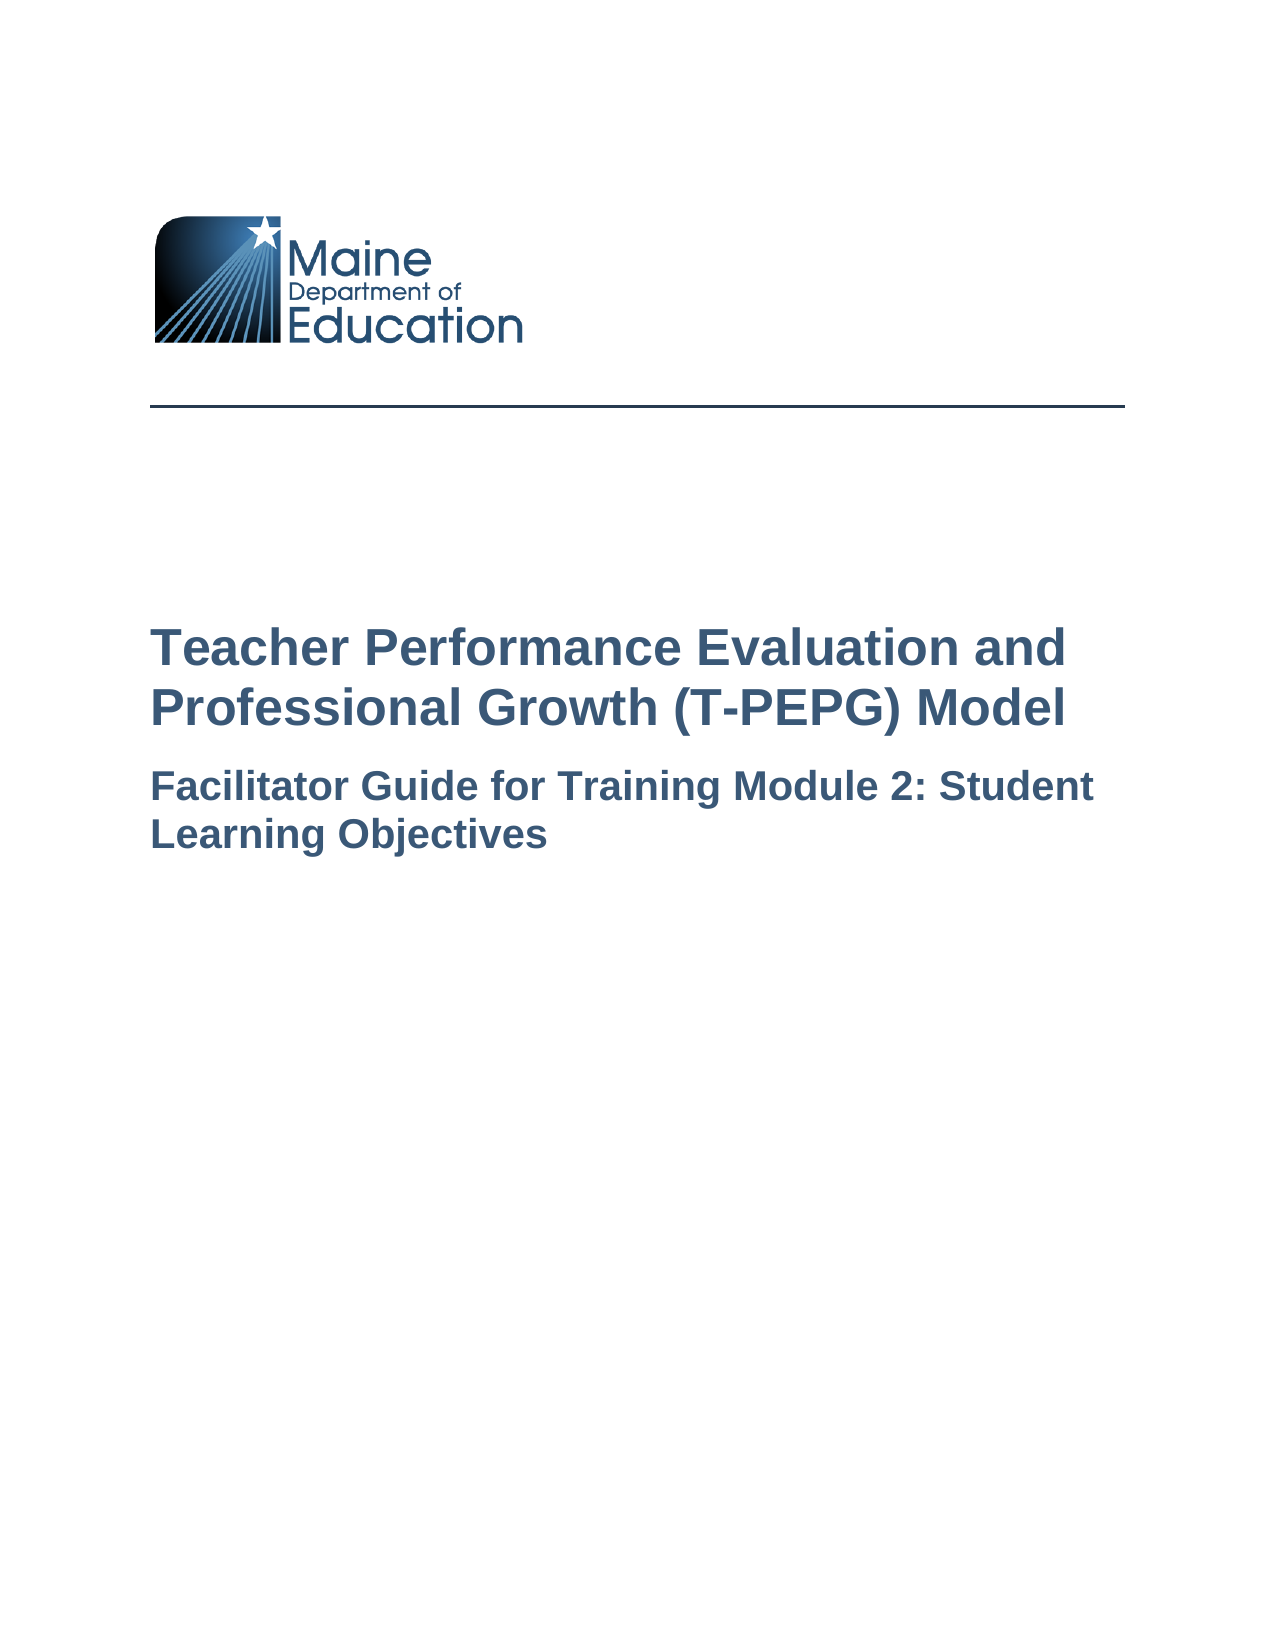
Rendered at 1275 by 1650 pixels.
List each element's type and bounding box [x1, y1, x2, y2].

picture [150, 210, 525, 347]
